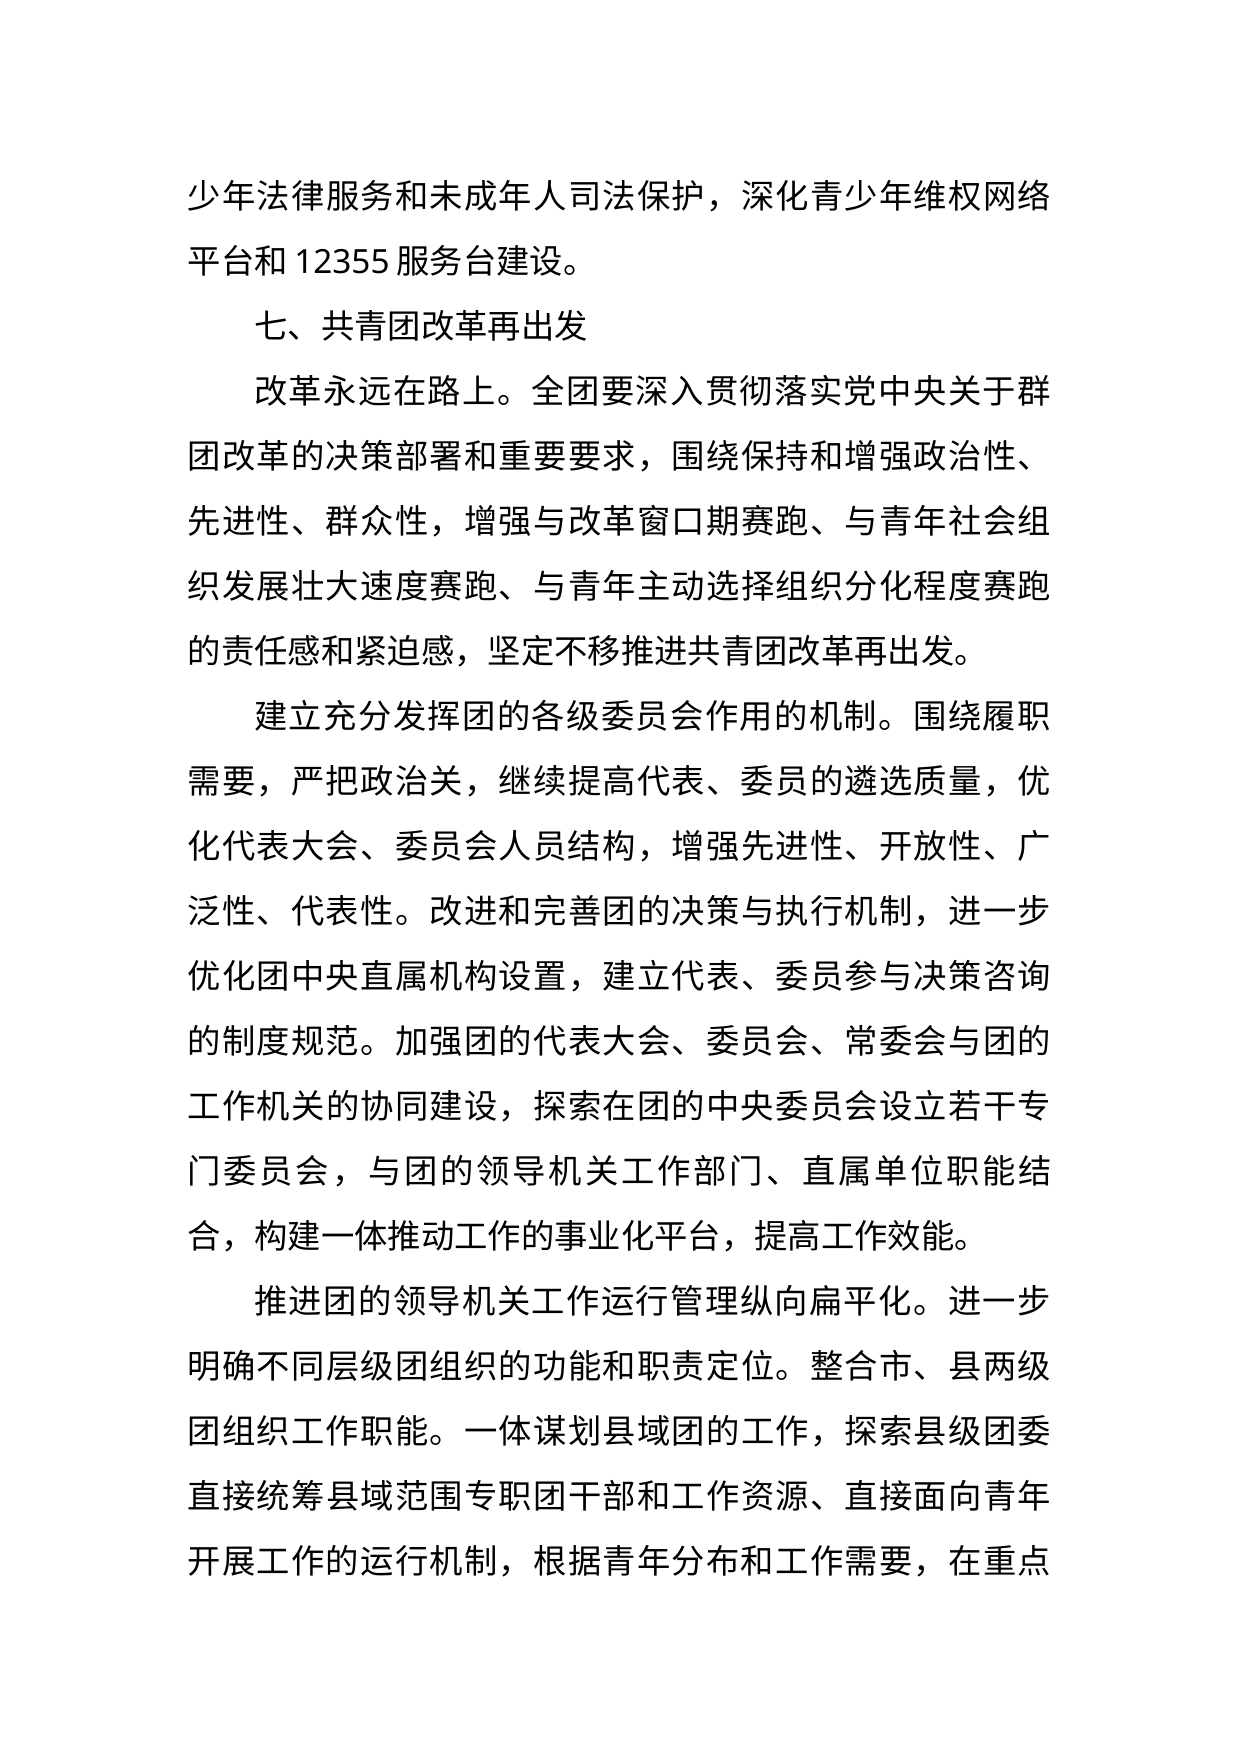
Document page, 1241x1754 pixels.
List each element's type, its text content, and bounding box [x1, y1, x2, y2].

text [187, 162, 1053, 292]
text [187, 1267, 1053, 1592]
text 建立充分发挥团的各级委员会作用的机制。围绕履职需要，严把政治关，继续提高代表、委员的遴选质量，优化代表大会、委员会人员结构，增强先进性、开放性、广泛性、代表性。改进和完善团的决策与执行机制，进一步优化团中央直属机构设置，建立代表、委员参与决策咨询的制度规范。加强团的代表大会、委员会、常委会与团的工作机关的协同建设，探索在团的中央委员会设立若干专门委员会，与团的领导机关工作部门、直属单位职能结合，构建一体推动工作的事业化平台，提高工作效能。 [187, 682, 1053, 1267]
text 七、共青团改革再出发 [187, 292, 1053, 357]
text 改革永远在路上。全团要深入贯彻落实党中央关于群团改革的决策部署和重要要求，围绕保持和增强政治性、先进性、群众性，增强与改革窗口期赛跑、与青年社会组织发展壮大速度赛跑、与青年主动选择组织分化程度赛跑的责任感和紧迫感，坚定不移推进共青团改革再出发。 [187, 357, 1053, 682]
